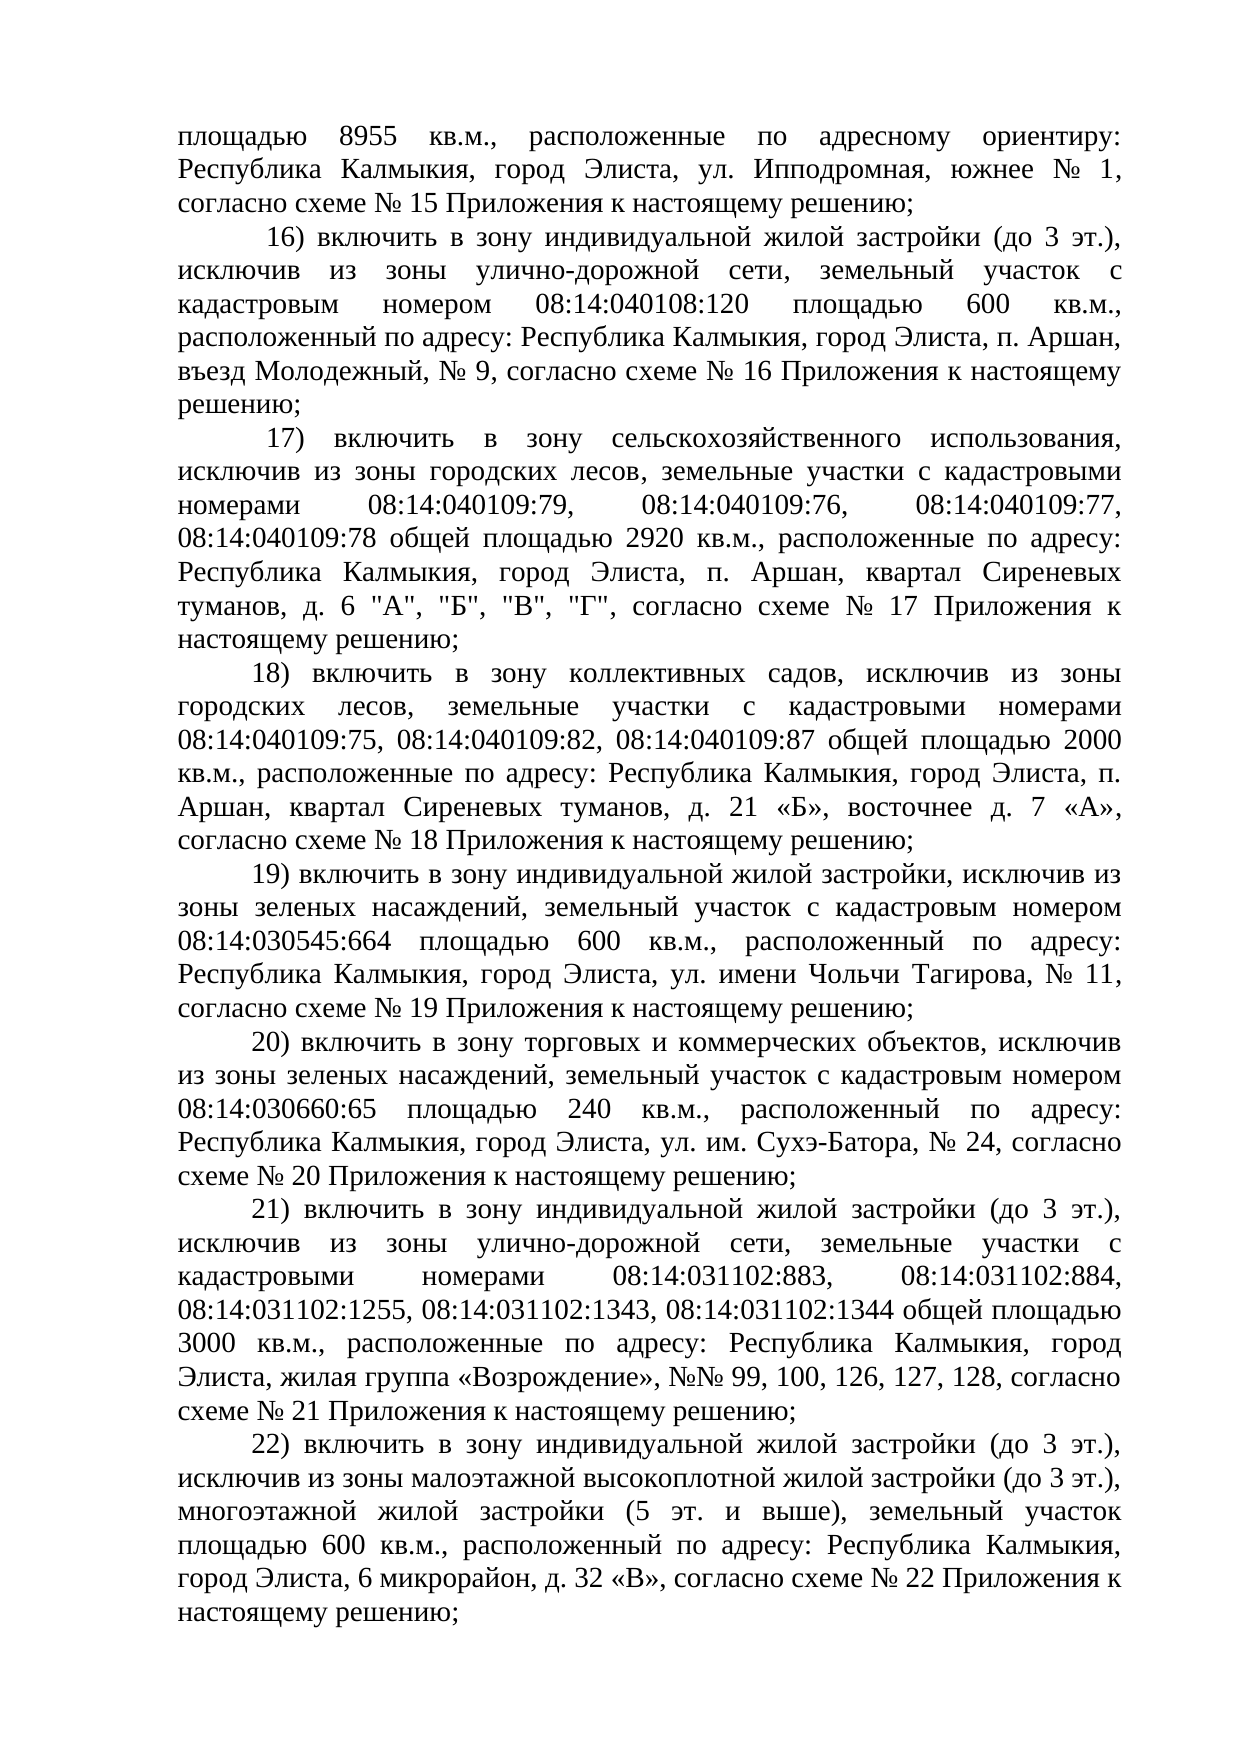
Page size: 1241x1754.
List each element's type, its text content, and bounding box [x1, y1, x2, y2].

text 16) включить в зону индивидуальной жилой застройки (до 3 эт.), исключив из зоны улично-дорожной сети, земельный участок с кадастровым номером 08:14:040108:120 площадью 600 кв.м., расположенный по адресу: Республика Калмыкия, город Элиста, п. Аршан, въезд Молодежный, № 9, согласно схеме № 16 Приложения к настоящему решению; [177, 219, 1122, 420]
text 17) включить в зону сельскохозяйственного использования, исключив из зоны городских лесов, земельные участки с кадастровыми номерами 08:14:040109:79, 08:14:040109:76, 08:14:040109:77, 08:14:040109:78 общей площадью 2920 кв.м., расположенные по адресу: Республика Калмыкия, город Элиста, п. Аршан, квартал Сиреневых туманов, д. 6 "А", "Б", "В", "Г", согласно схеме № 17 Приложения к настоящему решению; [177, 420, 1122, 655]
text 19) включить в зону индивидуальной жилой застройки, исключив из зоны зеленых насаждений, земельный участок с кадастровым номером 08:14:030545:664 площадью 600 кв.м., расположенный по адресу: Республика Калмыкия, город Элиста, ул. имени Чольчи Тагирова, № 11, согласно схеме № 19 Приложения к настоящему решению; [177, 856, 1122, 1024]
text 21) включить в зону индивидуальной жилой застройки (до 3 эт.), исключив из зоны улично-дорожной сети, земельные участки с кадастровыми номерами 08:14:031102:883, 08:14:031102:884, 08:14:031102:1255, 08:14:031102:1343, 08:14:031102:1344 общей площадью 3000 кв.м., расположенные по адресу: Республика Калмыкия, город Элиста, жилая группа «Возрождение», №№ 99, 100, 126, 127, 128, согласно схеме № 21 Приложения к настоящему решению; [177, 1191, 1122, 1426]
text 20) включить в зону торговых и коммерческих объектов, исключив из зоны зеленых насаждений, земельный участок с кадастровым номером 08:14:030660:65 площадью 240 кв.м., расположенный по адресу: Республика Калмыкия, город Элиста, ул. им. Сухэ-Батора, № 24, согласно схеме № 20 Приложения к настоящему решению; [177, 1024, 1122, 1191]
text 22) включить в зону индивидуальной жилой застройки (до 3 эт.), исключив из зоны малоэтажной высокоплотной жилой застройки (до 3 эт.), многоэтажной жилой застройки (5 эт. и выше), земельный участок площадью 600 кв.м., расположенный по адресу: Республика Калмыкия, город Элиста, 6 микрорайон, д. 32 «В», согласно схеме № 22 Приложения к настоящему решению; [177, 1426, 1122, 1627]
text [177, 118, 1122, 219]
text 18) включить в зону коллективных садов, исключив из зоны городских лесов, земельные участки с кадастровыми номерами 08:14:040109:75, 08:14:040109:82, 08:14:040109:87 общей площадью 2000 кв.м., расположенные по адресу: Республика Калмыкия, город Элиста, п. Аршан, квартал Сиреневых туманов, д. 21 «Б», восточнее д. 7 «А», согласно схеме № 18 Приложения к настоящему решению; [177, 655, 1122, 856]
